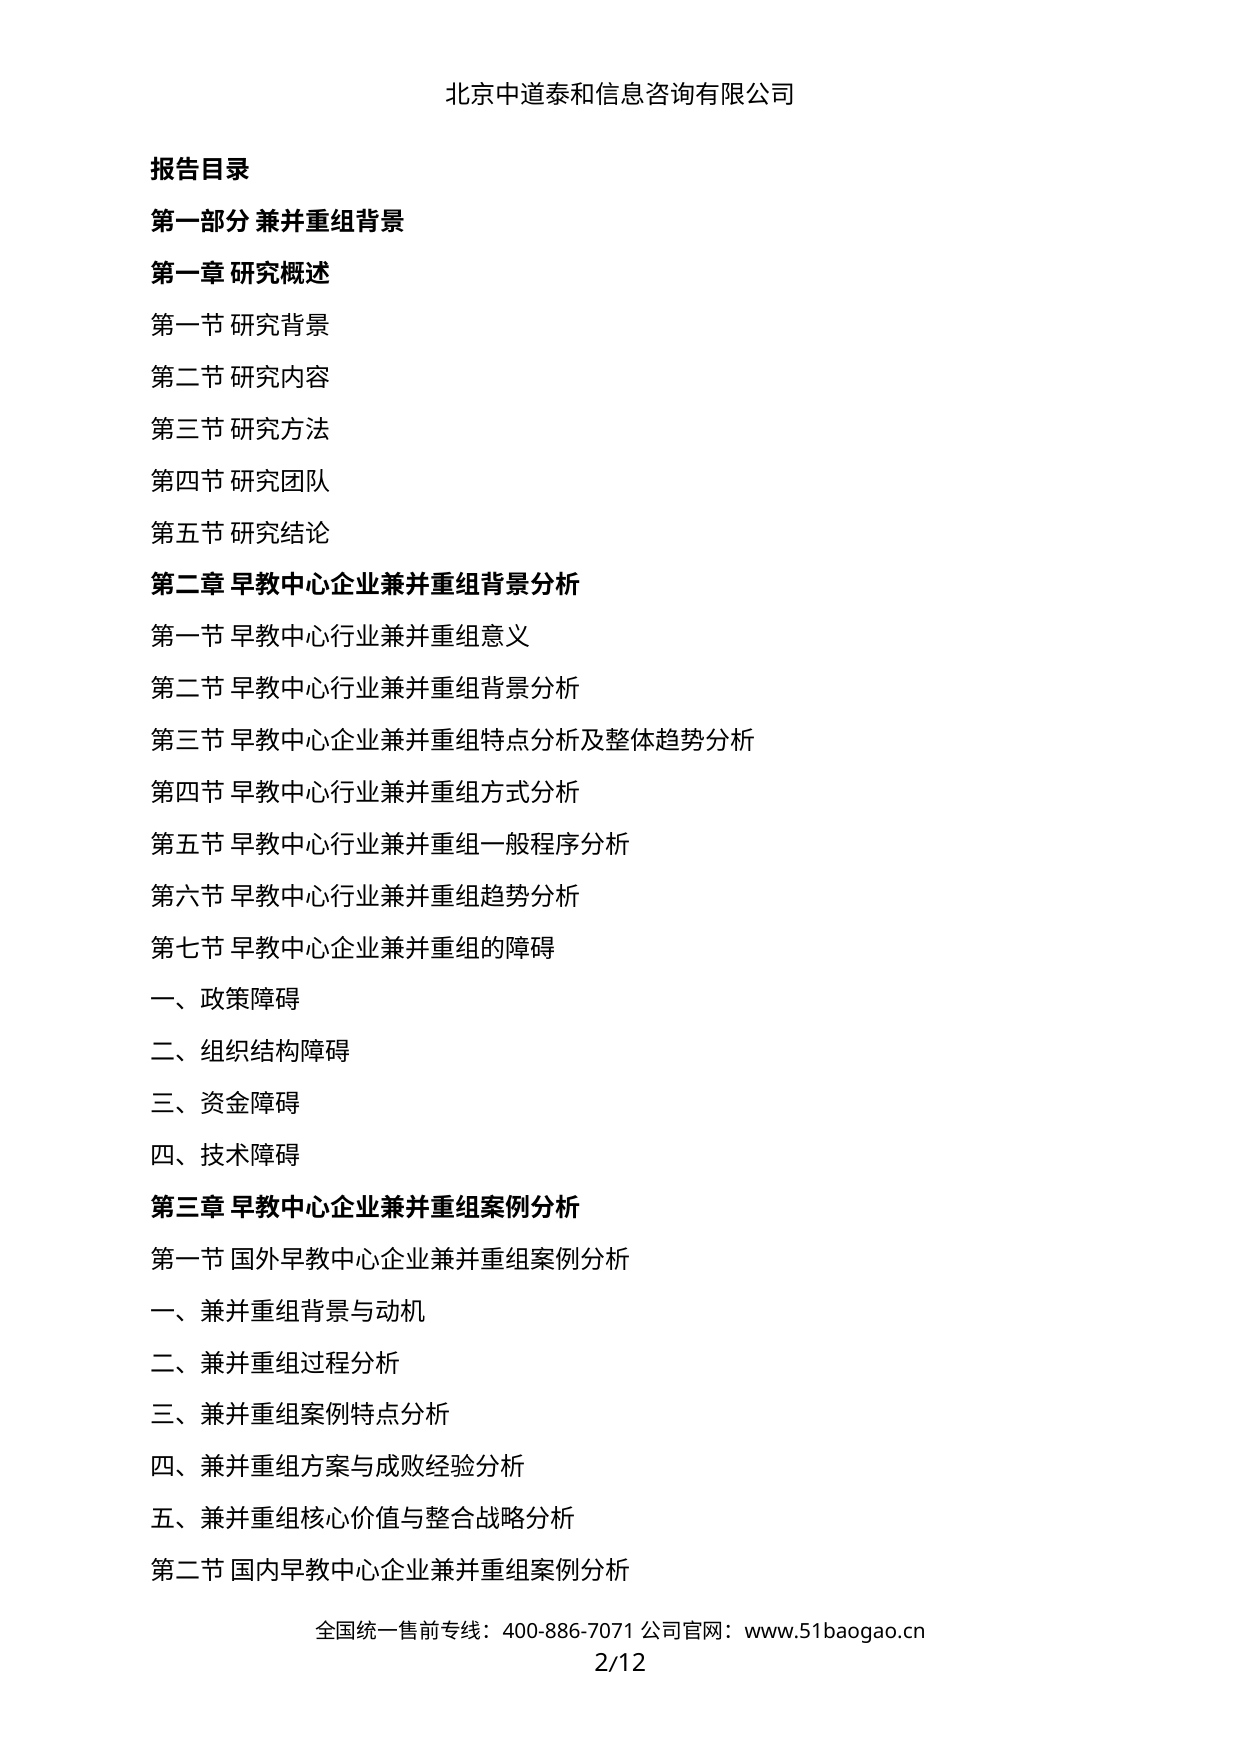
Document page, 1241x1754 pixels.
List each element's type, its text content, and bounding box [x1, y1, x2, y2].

text 第五节 早教中心行业兼并重组一般程序分析 [150, 824, 1090, 861]
text 第一节 国外早教中心企业兼并重组案例分析 [150, 1239, 1090, 1276]
text 一、兼并重组背景与动机 [150, 1291, 1090, 1327]
text 第四节 研究团队 [150, 461, 1090, 497]
text 三、资金障碍 [150, 1084, 1090, 1120]
text 第三章 早教中心企业兼并重组案例分析 [150, 1187, 1090, 1224]
text 第六节 早教中心行业兼并重组趋势分析 [150, 876, 1090, 912]
text 第一章 研究概述 [150, 254, 1090, 290]
text 第一部分 兼并重组背景 [150, 202, 1090, 238]
text 第五节 研究结论 [150, 513, 1090, 549]
text 二、兼并重组过程分析 [150, 1343, 1090, 1379]
text 第二章 早教中心企业兼并重组背景分析 [150, 565, 1090, 601]
text 第二节 早教中心行业兼并重组背景分析 [150, 669, 1090, 705]
text 三、兼并重组案例特点分析 [150, 1395, 1090, 1431]
text 第一节 早教中心行业兼并重组意义 [150, 617, 1090, 653]
text 第二节 国内早教中心企业兼并重组案例分析 [150, 1551, 1090, 1587]
text 第四节 早教中心行业兼并重组方式分析 [150, 772, 1090, 809]
text 第三节 早教中心企业兼并重组特点分析及整体趋势分析 [150, 721, 1090, 757]
text 四、兼并重组方案与成败经验分析 [150, 1447, 1090, 1483]
text 四、技术障碍 [150, 1136, 1090, 1172]
text 二、组织结构障碍 [150, 1032, 1090, 1068]
text 一、政策障碍 [150, 980, 1090, 1016]
text 报告目录 [150, 150, 1090, 186]
text 五、兼并重组核心价值与整合战略分析 [150, 1499, 1090, 1535]
text 第一节 研究背景 [150, 306, 1090, 342]
text 第七节 早教中心企业兼并重组的障碍 [150, 928, 1090, 964]
text 第二节 研究内容 [150, 357, 1090, 394]
text 第三节 研究方法 [150, 409, 1090, 446]
